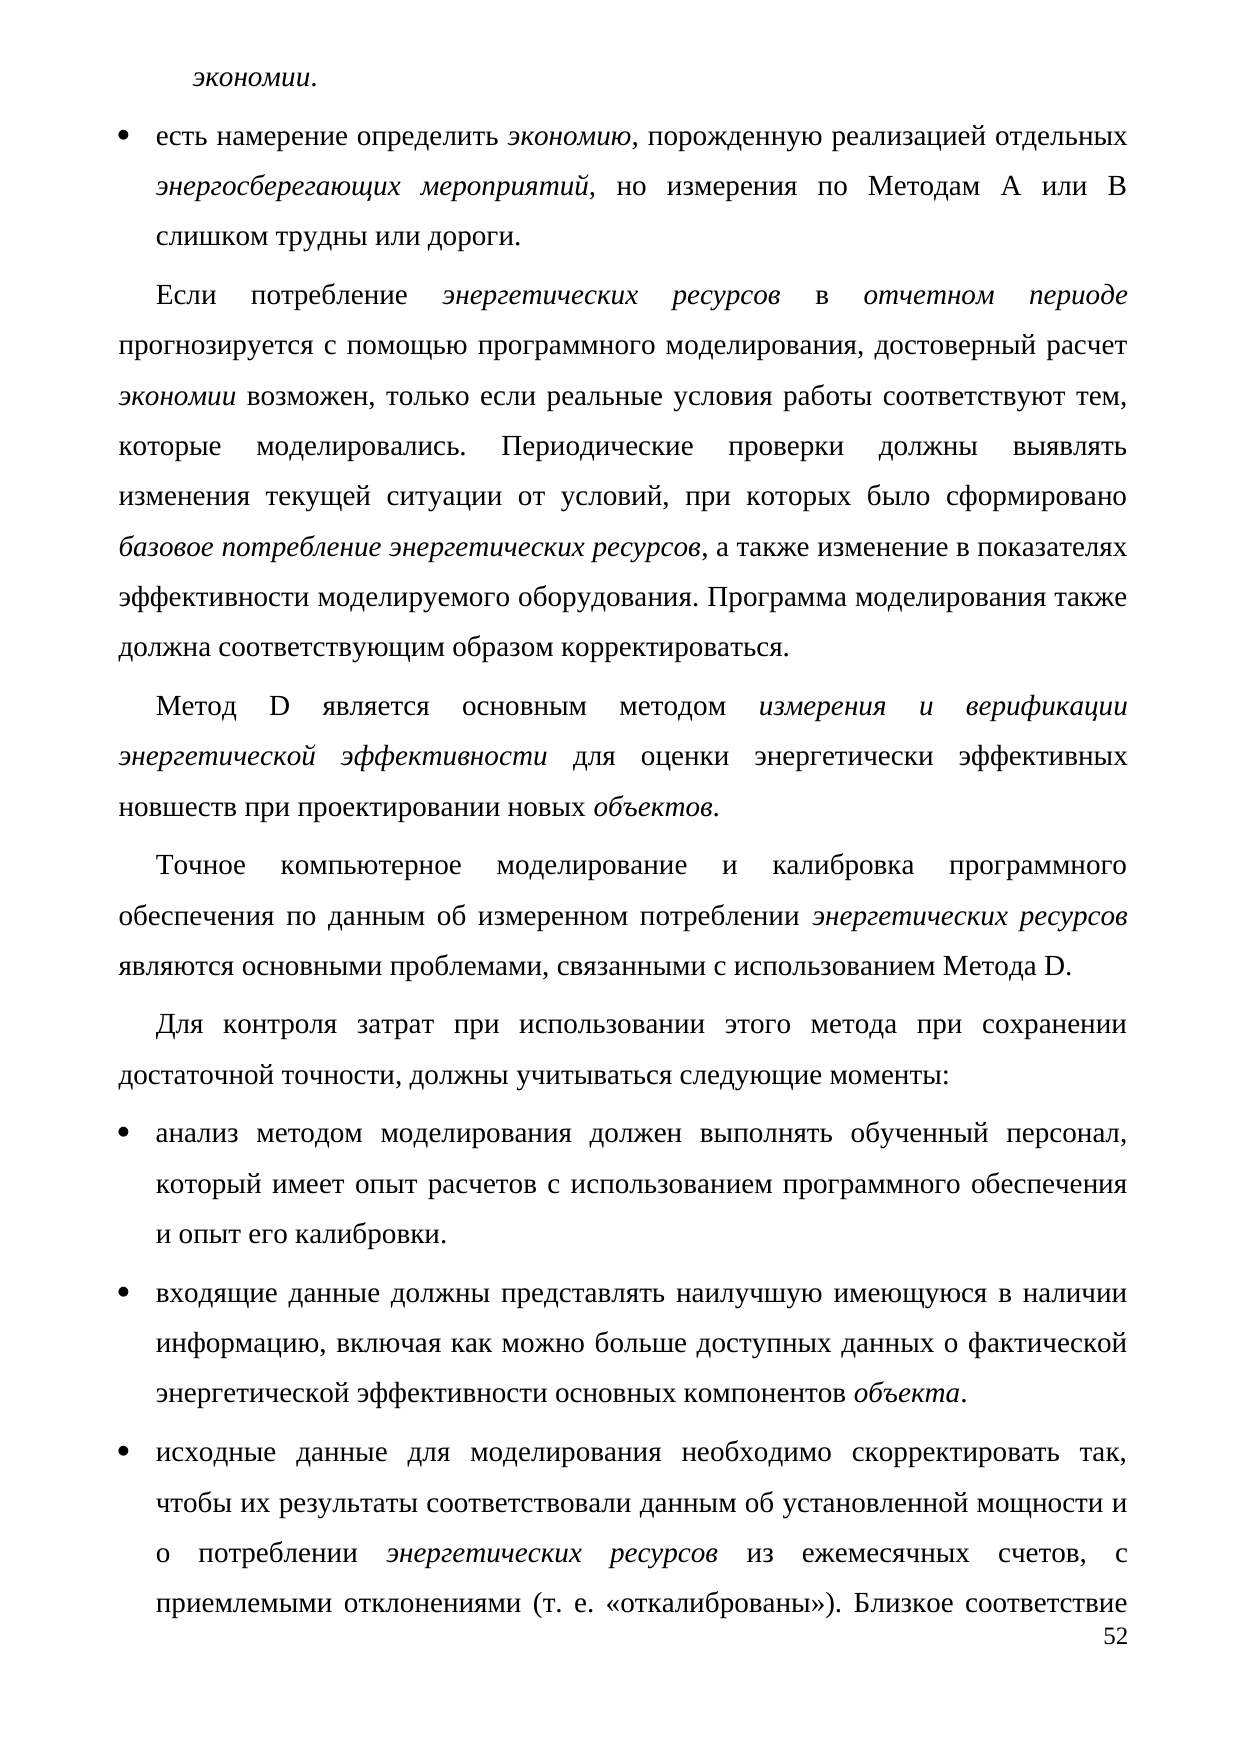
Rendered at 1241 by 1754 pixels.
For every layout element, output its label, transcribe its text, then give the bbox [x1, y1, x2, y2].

text Если потребление энергетических ресурсов в отчетном периоде прогнозируется с помощью программного моделирования, достоверный расчет экономии возможен, только если реальные условия работы соответствуют тем, которые моделировались. Периодические проверки должны выявлять изменения текущей ситуации от условий, при которых было сформировано базовое потребление энергетических ресурсов, а также изменение в показателях эффективности моделируемого оборудования. Программа моделирования также должна соответствующим образом корректироваться. [118, 277, 1128, 663]
text Для контроля затрат при использовании этого метода при сохранении достаточной точности, должны учитываться следующие моменты: [118, 1007, 1128, 1090]
list есть намерение определить экономию, порожденную реализацией отдельных энергосберегающих мероприятий, но измерения по Методам A или B слишком трудны или дороги. [118, 118, 1128, 252]
text Метод D является основным методом измерения и верификации энергетической эффективности для оценки энергетически эффективных новшеств при проектировании новых объектов. [118, 688, 1128, 822]
list входящие данные должны представлять наилучшую имеющуюся в наличии информацию, включая как можно больше доступных данных о фактической энергетической эффективности основных компонентов объекта. [118, 1275, 1128, 1409]
text Точное компьютерное моделирование и калибровка программного обеспечения по данным об измеренном потреблении энергетических ресурсов являются основными проблемами, связанными с использованием Метода D. [118, 847, 1128, 981]
list анализ методом моделирования должен выполнять обученный персонал, который имеет опыт расчетов с использованием программного обеспечения и опыт его калибровки. [118, 1116, 1128, 1250]
